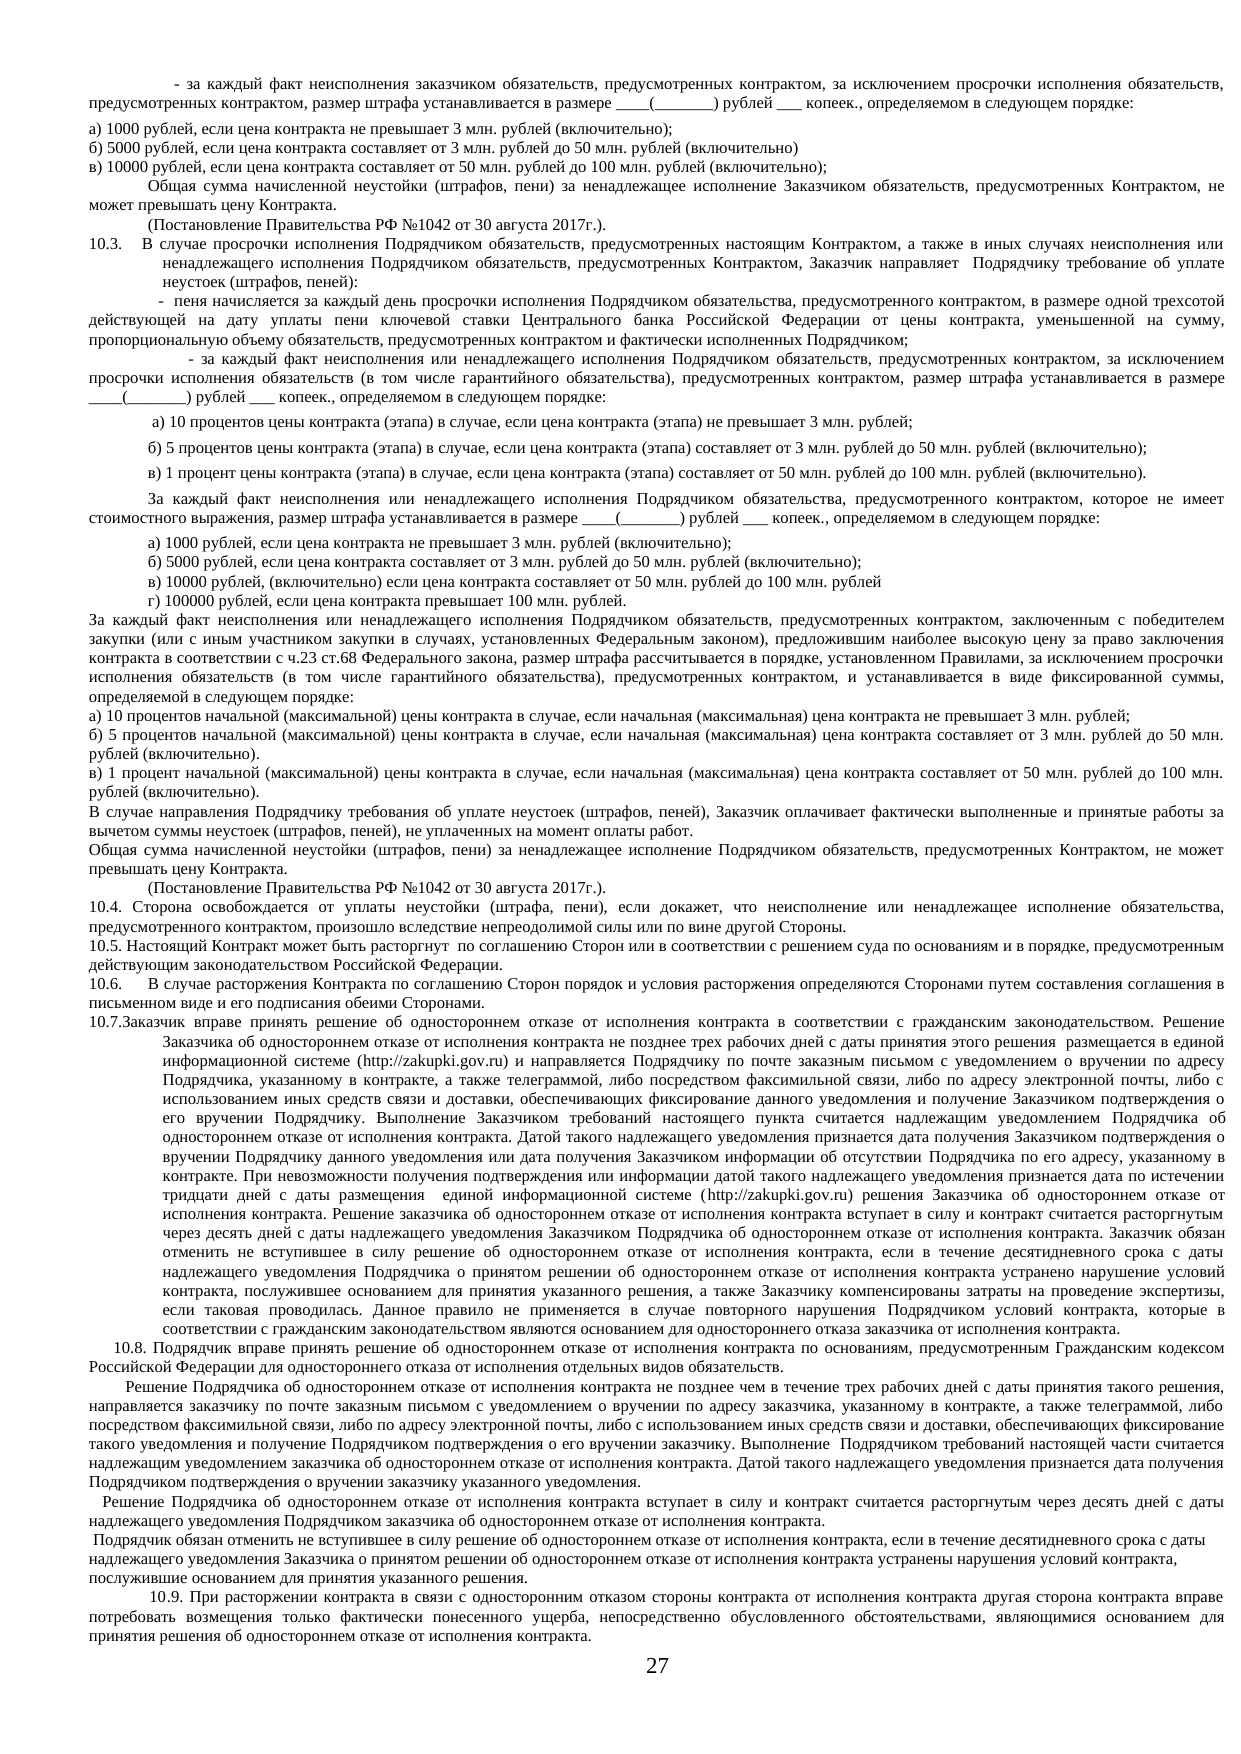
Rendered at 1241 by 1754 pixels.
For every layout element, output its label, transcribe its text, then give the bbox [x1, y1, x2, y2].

text 10.8. Подрядчик вправе принять решение об одностороннем отказе от исполнения контракта по основаниям, предусмотренным Гражданским кодексом Российской Федерации для одностороннего отказа от исполнения отдельных видов обязательств. [89, 1338, 1226, 1376]
text - пеня начисляется за каждый день просрочки исполнения Подрядчиком обязательства, предусмотренного контрактом, в размере одной трехсотой действующей на дату уплаты пени ключевой ставки Центрального банка Российской Федерации от цены контракта, уменьшенной на сумму, пропорциональную объему обязательств, предусмотренных контрактом и фактически исполненных Подрядчиком; [89, 291, 1226, 348]
text а) 10 процентов начальной (максимальной) цены контракта в случае, если начальная (максимальная) цена контракта не превышает 3 млн. рублей; [89, 706, 1226, 725]
list г) 100000 рублей, если цена контракта превышает 100 млн. рублей. [89, 591, 1226, 610]
list б) 5000 рублей, если цена контракта составляет от 3 млн. рублей до 50 млн. рублей (включительно); [89, 552, 1226, 571]
text Общая сумма начисленной неустойки (штрафов, пени) за ненадлежащее исполнение Подрядчиком обязательств, предусмотренных Контрактом, не может превышать цену Контракта. [89, 840, 1226, 878]
text Подрядчик обязан отменить не вступившее в силу решение об одностороннем отказе от исполнения контракта, если в течение десятидневного срока с даты надлежащего уведомления Заказчика о принятом решении об одностороннем отказе от исполнения контракта устранены нарушения условий контракта, послужившие основанием для принятия указанного решения. [89, 1530, 1226, 1587]
text б) 5 процентов начальной (максимальной) цены контракта в случае, если начальная (максимальная) цена контракта составляет от 3 млн. рублей до 50 млн. рублей (включительно). [89, 725, 1226, 763]
text (Постановление Правительства РФ №1042 от 30 августа 2017г.). [89, 214, 1226, 233]
text 10.5. Настоящий Контракт может быть расторгнут по соглашению Сторон или в соответствии с решением суда по основаниям и в порядке, предусмотренным действующим законодательством Российской Федерации. [89, 936, 1226, 974]
list За каждый факт неисполнения или ненадлежащего исполнения Подрядчиком обязательства, предусмотренного контрактом, которое не имеет стоимостного выражения, размер штрафа устанавливается в размере ____(_______) рублей ___ копеек., определяемом в следующем порядке: [89, 488, 1226, 527]
text 10.7.Заказчик вправе принять решение об одностороннем отказе от исполнения контракта в соответствии с гражданским законодательством. Решение Заказчика об одностороннем отказе от исполнения контракта не позднее трех рабочих дней с даты принятия этого решения размещается в единой информационной системе (http://zakupki.gov.ru) и направляется Подрядчику по почте заказным письмом с уведомлением о вручении по адресу Подрядчика, указанному в контракте, а также телеграммой, либо посредством факсимильной связи, либо по адресу электронной почты, либо с использованием иных средств связи и доставки, обеспечивающих фиксирование данного уведомления и получение Заказчиком подтверждения о его вручении Подрядчику. Выполнение Заказчиком требований настоящего пункта считается надлежащим уведомлением Подрядчика об одностороннем отказе от исполнения контракта. Датой такого надлежащего уведомления признается дата получения Заказчиком подтверждения о вручении Подрядчику данного уведомления или дата получения Заказчиком информации об отсутствии Подрядчика по его адресу, указанному в контракте. При невозможности получения подтверждения или информации датой такого надлежащего уведомления признается дата по истечении тридцати дней с даты размещения единой информационной системе (http://zakupki.gov.ru) решения Заказчика об одностороннем отказе от исполнения контракта. Решение заказчика об одностороннем отказе от исполнения контракта вступает в силу и контракт считается расторгнутым через десять дней с даты надлежащего уведомления Заказчиком Подрядчика об одностороннем отказе от исполнения контракта. Заказчик обязан отменить не вступившее в силу решение об одностороннем отказе от исполнения контракта, если в течение десятидневного срока с даты надлежащего уведомления Подрядчика о принятом решении об одностороннем отказе от исполнения контракта устранено нарушение условий контракта, послужившее основанием для принятия указанного решения, а также Заказчику компенсированы затраты на проведение экспертизы, если таковая проводилась. Данное правило не применяется в случае повторного нарушения Подрядчиком условий контракта, которые в соответствии с гражданским законодательством являются основанием для одностороннего отказа заказчика от исполнения контракта. [89, 1012, 1226, 1338]
text Решение Подрядчика об одностороннем отказе от исполнения контракта не позднее чем в течение трех рабочих дней с даты принятия такого решения, направляется заказчику по почте заказным письмом с уведомлением о вручении по адресу заказчика, указанному в контракте, а также телеграммой, либо посредством факсимильной связи, либо по адресу электронной почты, либо с использованием иных средств связи и доставки, обеспечивающих фиксирование такого уведомления и получение Подрядчиком подтверждения о его вручении заказчику. Выполнение Подрядчиком требований настоящей части считается надлежащим уведомлением заказчика об одностороннем отказе от исполнения контракта. Датой такого надлежащего уведомления признается дата получения Подрядчиком подтверждения о вручении заказчику указанного уведомления. [89, 1376, 1226, 1491]
text а) 1000 рублей, если цена контракта не превышает 3 млн. рублей (включительно); [89, 118, 1226, 138]
text 10.4. Сторона освобождается от уплаты неустойки (штрафа, пени), если докажет, что неисполнение или ненадлежащее исполнение обязательства, предусмотренного контрактом, произошло вследствие непреодолимой силы или по вине другой Стороны. [89, 897, 1226, 936]
text 10.3. В случае просрочки исполнения Подрядчиком обязательств, предусмотренных настоящим Контрактом, а также в иных случаях неисполнения или ненадлежащего исполнения Подрядчиком обязательств, предусмотренных Контрактом, Заказчик направляет Подрядчику требование об уплате неустоек (штрафов, пеней): [89, 233, 1226, 291]
list а) 1000 рублей, если цена контракта не превышает 3 млн. рублей (включительно); [89, 533, 1226, 552]
list б) 5 процентов цены контракта (этапа) в случае, если цена контракта (этапа) составляет от 3 млн. рублей до 50 млн. рублей (включительно); [89, 438, 1226, 457]
text За каждый факт неисполнения или ненадлежащего исполнения Подрядчиком обязательств, предусмотренных контрактом, заключенным с победителем закупки (или с иным участником закупки в случаях, установленных Федеральным законом), предложившим наиболее высокую цену за право заключения контракта в соответствии с ч.23 ст.68 Федерального закона, размер штрафа рассчитывается в порядке, установленном Правилами, за исключением просрочки исполнения обязательств (в том числе гарантийного обязательства), предусмотренных контрактом, и устанавливается в виде фиксированной суммы, определяемой в следующем порядке: [89, 610, 1226, 706]
text 10.9. При расторжении контракта в связи с односторонним отказом стороны контракта от исполнения контракта другая сторона контракта вправе потребовать возмещения только фактически понесенного ущерба, непосредственно обусловленного обстоятельствами, являющимися основанием для принятия решения об одностороннем отказе от исполнения контракта. [89, 1587, 1226, 1645]
list а) 10 процентов цены контракта (этапа) в случае, если цена контракта (этапа) не превышает 3 млн. рублей; [89, 412, 1226, 431]
list - за каждый факт неисполнения заказчиком обязательств, предусмотренных контрактом, за исключением просрочки исполнения обязательств, предусмотренных контрактом, размер штрафа устанавливается в размере ____(_______) рублей ___ копеек., определяемом в следующем порядке: [89, 74, 1226, 112]
text В случае направления Подрядчику требования об уплате неустоек (штрафов, пеней), Заказчик оплачивает фактически выполненные и принятые работы за вычетом суммы неустоек (штрафов, пеней), не уплаченных на момент оплаты работ. [89, 801, 1226, 840]
text в) 10000 рублей, если цена контракта составляет от 50 млн. рублей до 100 млн. рублей (включительно); [89, 157, 1226, 176]
text б) 5000 рублей, если цена контракта составляет от 3 млн. рублей до 50 млн. рублей (включительно) [89, 138, 1226, 157]
text Решение Подрядчика об одностороннем отказе от исполнения контракта вступает в силу и контракт считается расторгнутым через десять дней с даты надлежащего уведомления Подрядчиком заказчика об одностороннем отказе от исполнения контракта. [89, 1491, 1226, 1530]
text в) 1 процент начальной (максимальной) цены контракта в случае, если начальная (максимальная) цена контракта составляет от 50 млн. рублей до 100 млн. рублей (включительно). [89, 763, 1226, 801]
text (Постановление Правительства РФ №1042 от 30 августа 2017г.). [89, 878, 1226, 897]
list - за каждый факт неисполнения или ненадлежащего исполнения Подрядчиком обязательств, предусмотренных контрактом, за исключением просрочки исполнения обязательств (в том числе гарантийного обязательства), предусмотренных контрактом, размер штрафа устанавливается в размере ____(_______) рублей ___ копеек., определяемом в следующем порядке: [89, 348, 1226, 406]
list в) 1 процент цены контракта (этапа) в случае, если цена контракта (этапа) составляет от 50 млн. рублей до 100 млн. рублей (включительно). [89, 463, 1226, 482]
list в) 10000 рублей, (включительно) если цена контракта составляет от 50 млн. рублей до 100 млн. рублей [89, 571, 1226, 591]
text 10.6. В случае расторжения Контракта по соглашению Сторон порядок и условия расторжения определяются Сторонами путем составления соглашения в письменном виде и его подписания обеими Сторонами. [89, 974, 1226, 1012]
text Общая сумма начисленной неустойки (штрафов, пени) за ненадлежащее исполнение Заказчиком обязательств, предусмотренных Контрактом, не может превышать цену Контракта. [89, 176, 1226, 214]
